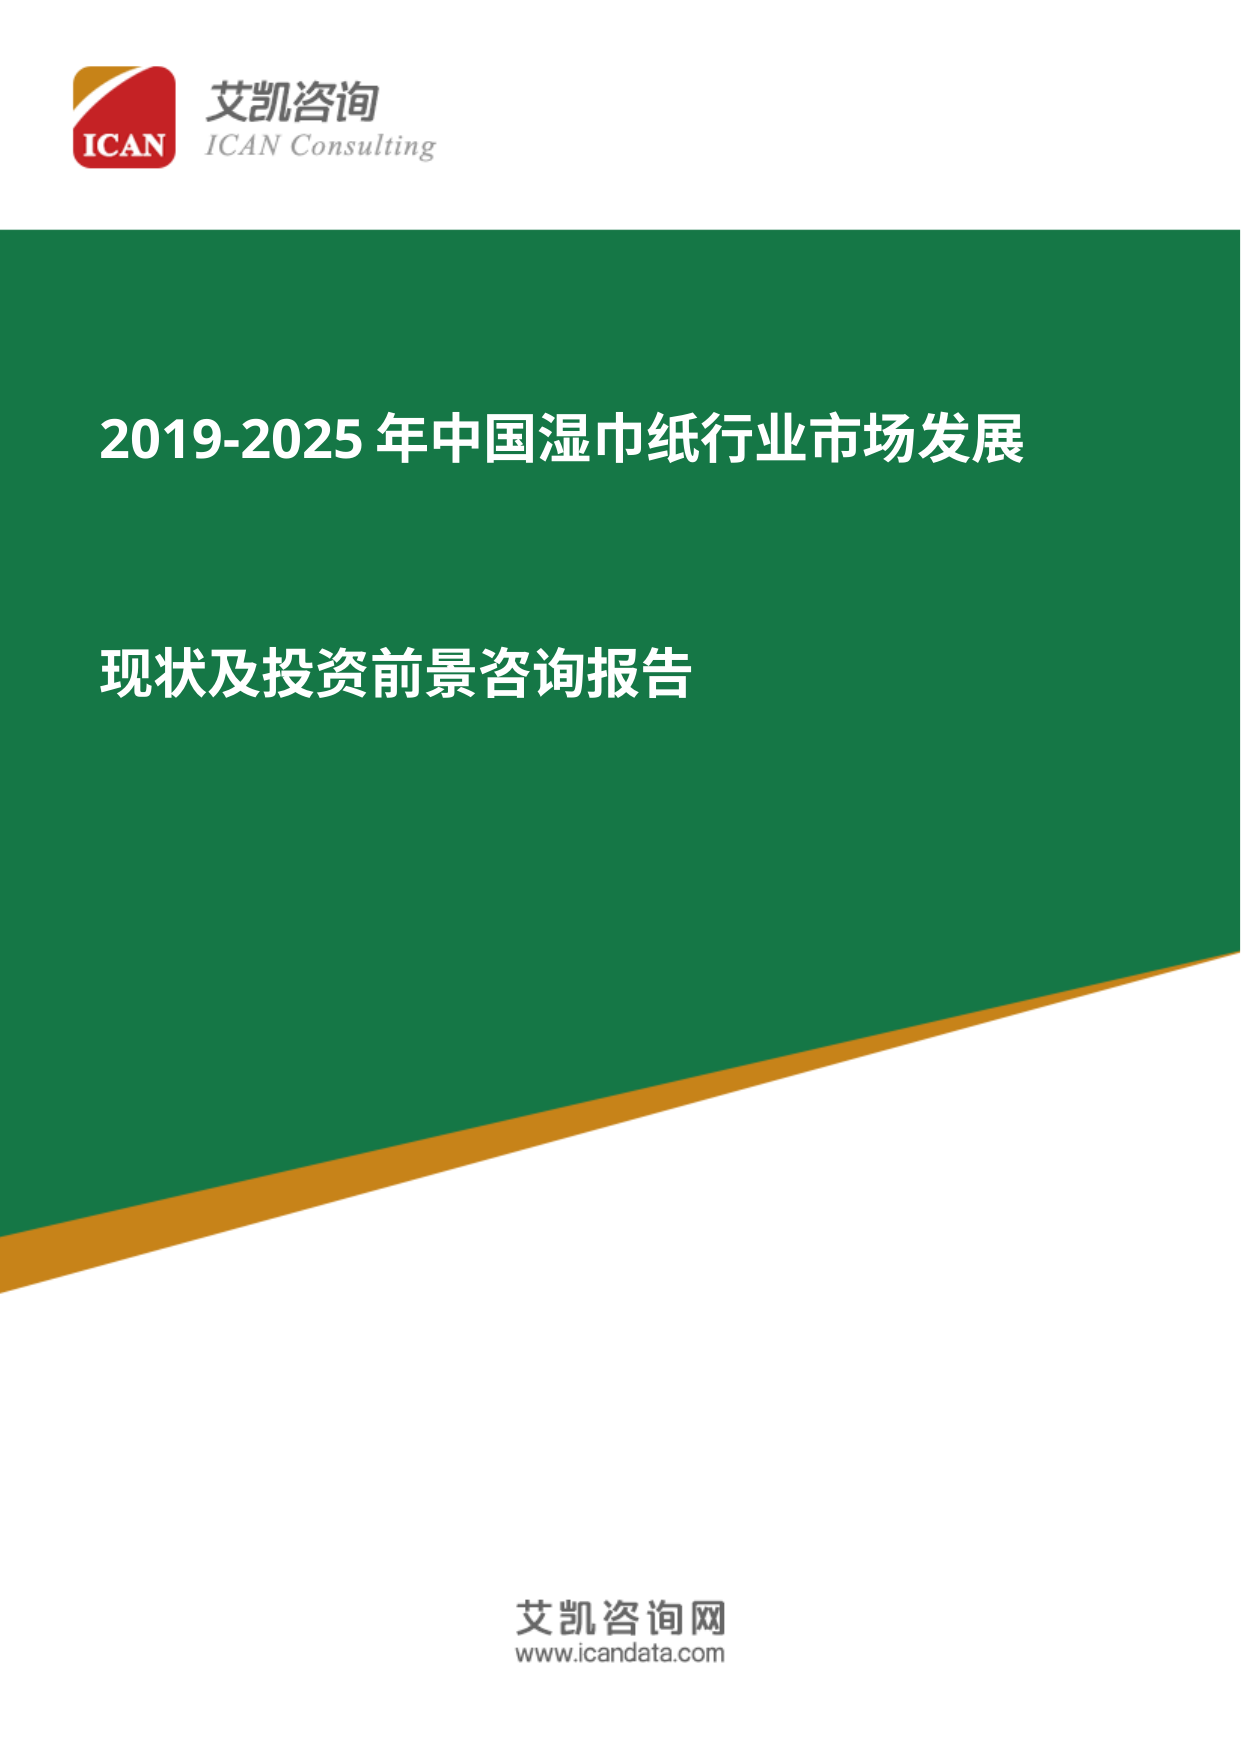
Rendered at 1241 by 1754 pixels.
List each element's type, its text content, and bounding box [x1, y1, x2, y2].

subtitle 2019-2025年中国湿巾纸行业市场发展现状及投资前景咨询报告 [99, 386, 1053, 718]
picture [0, 5, 1241, 1754]
